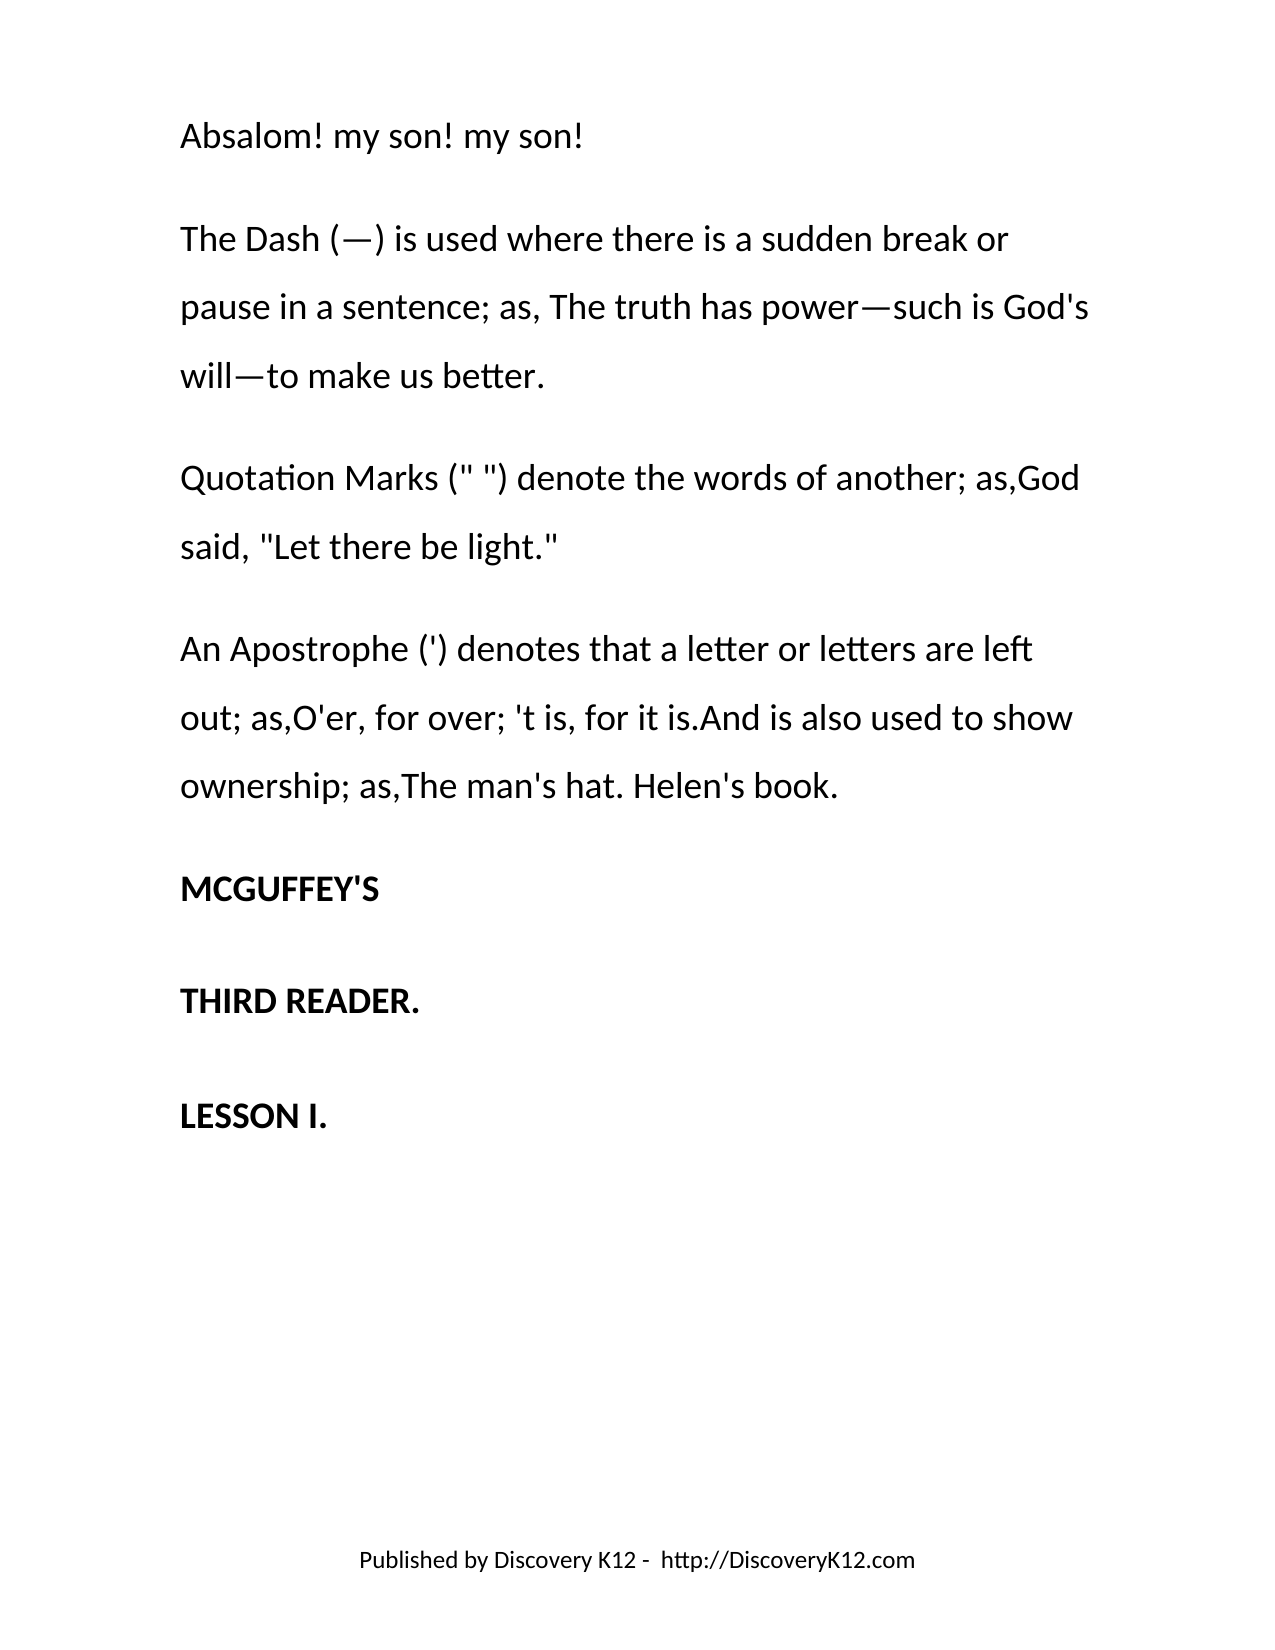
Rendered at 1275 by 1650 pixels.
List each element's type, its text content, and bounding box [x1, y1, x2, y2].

text MCGUFFEY'S [180, 864, 1095, 910]
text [180, 112, 1095, 158]
text An Apostrophe (') denotes that a letter or letters are left out; as, O'er, for over; 't is, for it is. And is also used to show ownership; as, The man's hat. Helen's book. [180, 625, 1095, 808]
text Quotation Marks (" ") denote the words of another; as, God said, "Let there be light." [180, 454, 1095, 569]
text The Dash (—) is used where there is a sudden break or pause in a sentence; as, The truth has power—such is God's will—to make us better. [180, 214, 1095, 398]
text THIRD READER. [180, 977, 1095, 1023]
text LESSON I. [180, 1092, 1095, 1137]
